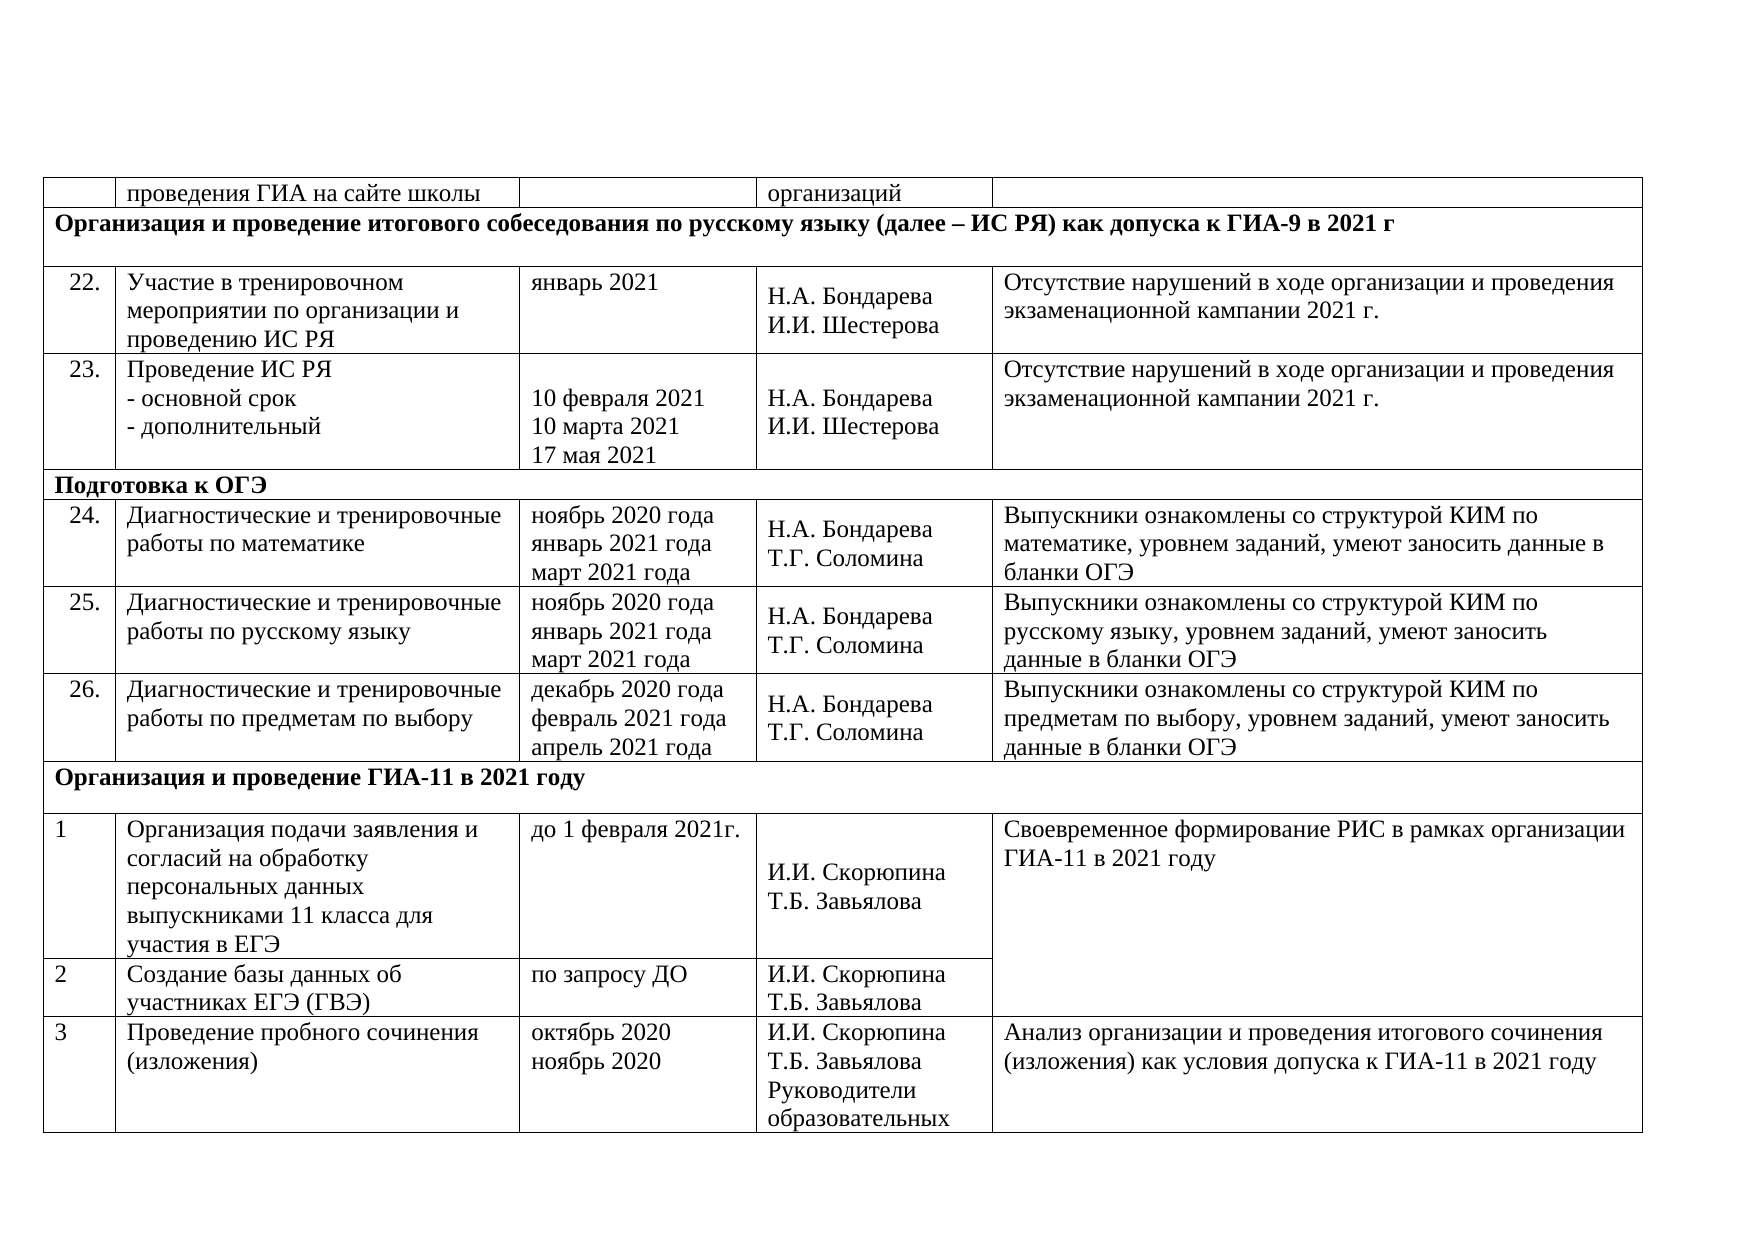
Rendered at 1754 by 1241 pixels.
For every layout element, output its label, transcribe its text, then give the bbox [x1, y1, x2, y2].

table_cell Выпускники ознакомлены со структурой КИМ по предметам по выбору, уровнем заданий, умеют заносить данные в бланки ОГЭ [993, 674, 1642, 761]
table_cell Н.А. Бондарева И.И. Шестерова [757, 354, 992, 469]
table_cell Своевременное формирование РИС в рамках организации ГИА-11 в 2021 году [993, 814, 1642, 1016]
table_cell ноябрь 2020 года январь 2021 года март 2021 года [520, 500, 756, 586]
table_cell 3 [44, 1017, 115, 1132]
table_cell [993, 1017, 1642, 1132]
table_cell Н.А. Бондарева Т.Г. Соломина [757, 587, 992, 673]
table_cell Выпускники ознакомлены со структурой КИМ по математике, уровнем заданий, умеют заносить данные в бланки ОГЭ [993, 500, 1642, 586]
table_cell Подготовка к ОГЭ [44, 470, 1642, 499]
table_cell Н.А. Бондарева Т.Г. Соломина [757, 500, 992, 586]
table_cell Диагностические и тренировочные работы по русскому языку [116, 587, 519, 673]
table_cell [44, 178, 115, 207]
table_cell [116, 1017, 519, 1132]
table_cell Организация подачи заявления и согласий на обработку персональных данных выпускниками 11 класса для участия в ЕГЭ [116, 814, 519, 958]
table_cell Организация и проведение ГИА-11 в 2021 году [44, 762, 1642, 813]
table_cell Организация и проведение итогового собеседования по русскому языку (далее – ИС РЯ) как допуска к ГИА-9 в 2021 г [44, 208, 1642, 266]
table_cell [757, 178, 992, 207]
table_cell 2 [44, 959, 115, 1016]
table_cell ноябрь 2020 года январь 2021 года март 2021 года [520, 587, 756, 673]
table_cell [757, 1017, 992, 1132]
table_cell Диагностические и тренировочные работы по математике [116, 500, 519, 586]
table_cell Н.А. Бондарева Т.Г. Соломина [757, 674, 992, 761]
table_cell Проведение ИС РЯ - основной срок - дополнительный [116, 354, 519, 469]
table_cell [520, 178, 756, 207]
table_cell по запросу ДО [520, 959, 756, 1016]
table_cell январь 2021 [520, 267, 756, 353]
table_cell [44, 354, 115, 469]
table_cell [44, 500, 115, 586]
table_cell [44, 587, 115, 673]
table_cell Участие в тренировочном мероприятии по организации и проведению ИС РЯ [116, 267, 519, 353]
table_cell до 1 февраля 2021г. [520, 814, 756, 958]
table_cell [520, 1017, 756, 1132]
table_cell 10 февраля 2021 10 марта 2021 17 мая 2021 [520, 354, 756, 469]
table_cell И.И. Скорюпина Т.Б. Завьялова [757, 814, 992, 958]
table_cell Диагностические и тренировочные работы по предметам по выбору [116, 674, 519, 761]
table_cell Отсутствие нарушений в ходе организации и проведения экзаменационной кампании 2021 г. [993, 267, 1642, 353]
table_cell [44, 674, 115, 761]
table_cell Выпускники ознакомлены со структурой КИМ по русскому языку, уровнем заданий, умеют заносить данные в бланки ОГЭ [993, 587, 1642, 673]
table_cell [44, 267, 115, 353]
table_cell 1 [44, 814, 115, 958]
table_cell декабрь 2020 года февраль 2021 года апрель 2021 года [520, 674, 756, 761]
table_cell Н.А. Бондарева И.И. Шестерова [757, 267, 992, 353]
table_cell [116, 178, 519, 207]
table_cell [993, 178, 1642, 207]
table_cell Отсутствие нарушений в ходе организации и проведения экзаменационной кампании 2021 г. [993, 354, 1642, 469]
table_cell И.И. Скорюпина Т.Б. Завьялова [757, 959, 992, 1016]
table_cell Создание базы данных об участниках ЕГЭ (ГВЭ) [116, 959, 519, 1016]
